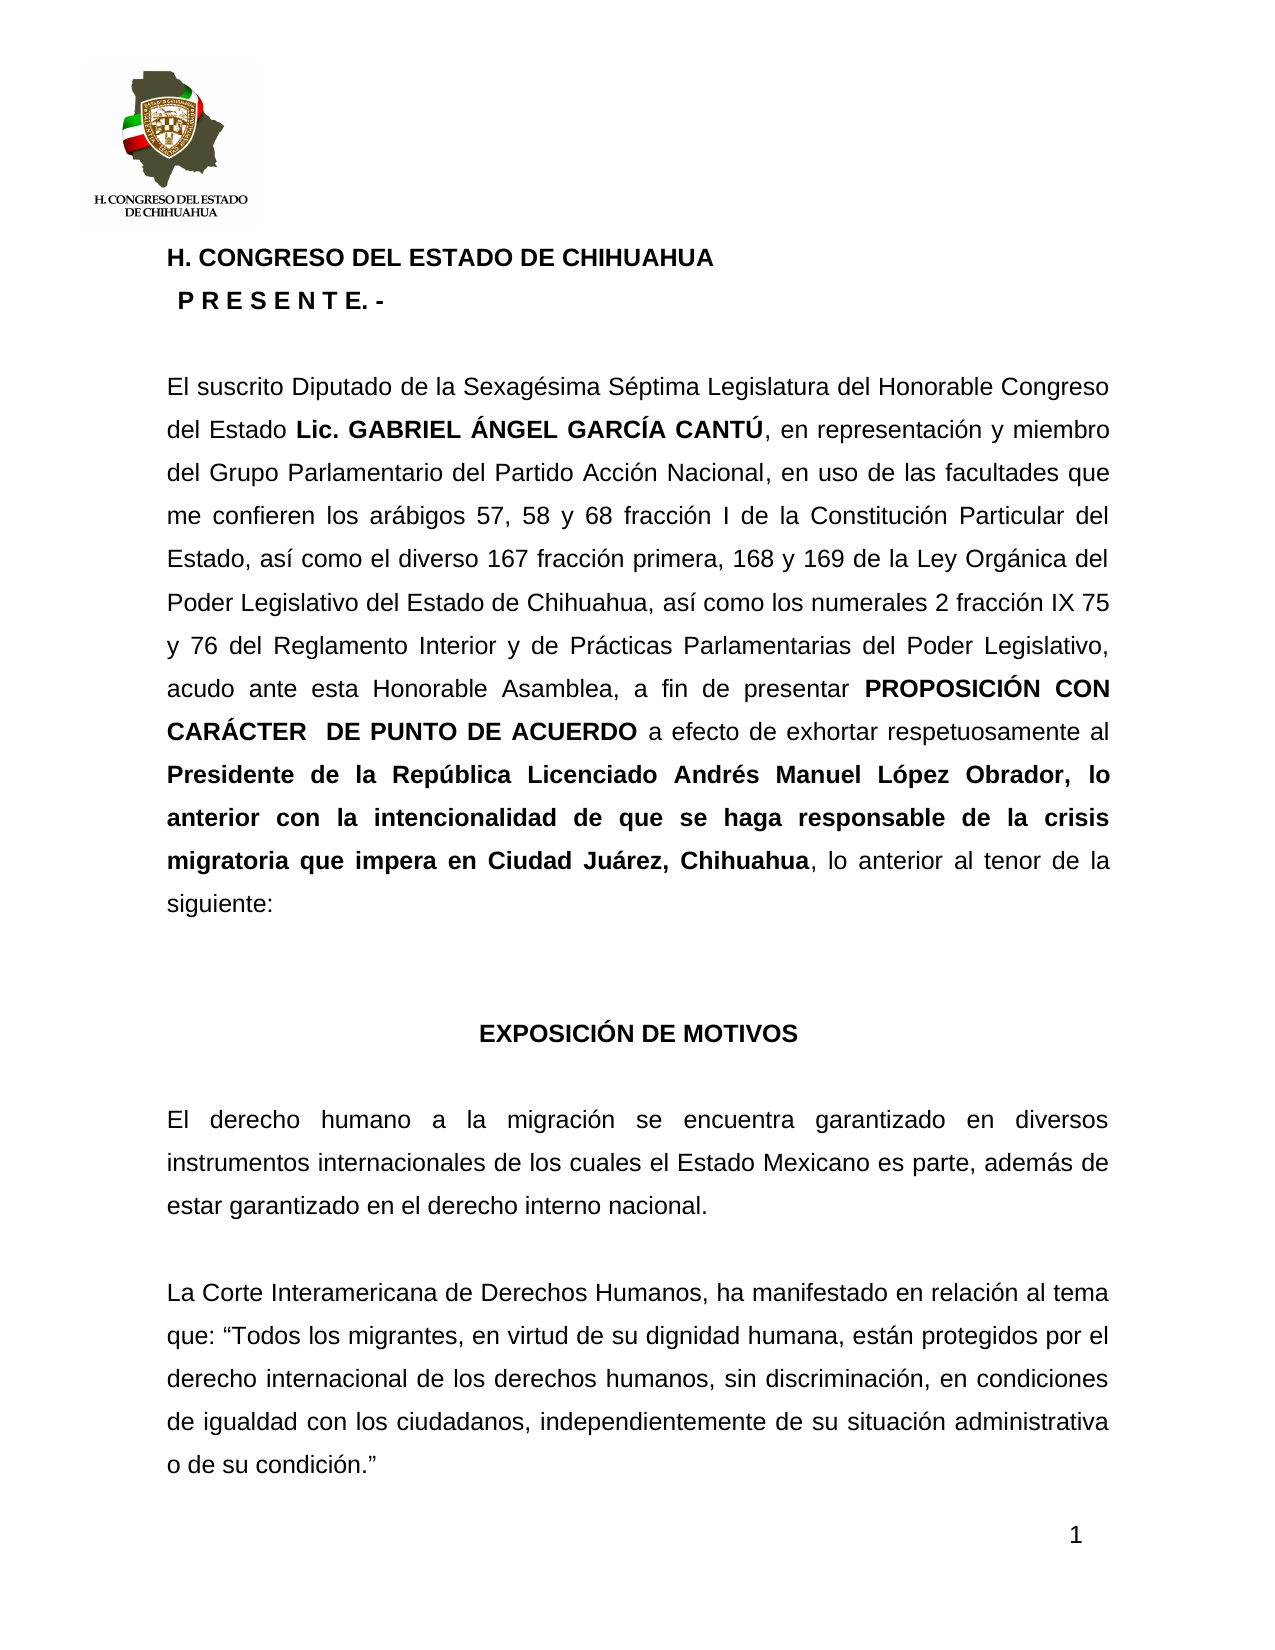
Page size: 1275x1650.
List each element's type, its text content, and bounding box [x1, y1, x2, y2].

text El suscrito Diputado de la Sexagésima Séptima Legislatura del Honorable Congreso del Estado Lic. GABRIEL ÁNGEL GARCÍA CANTÚ, en representación y miembro del Grupo Parlamentario del Partido Acción Nacional, en uso de las facultades que me confieren los arábigos 57, 58 y 68 fracción I de la Constitución Particular del Estado, así como el diverso 167 fracción primera, 168 y 169 de la Ley Orgánica del Poder Legislativo del Estado de Chihuahua, así como los numerales 2 fracción IX 75 y 76 del Reglamento Interior y de Prácticas Parlamentarias del Poder Legislativo, acudo ante esta Honorable Asamblea, a fin de presentar PROPOSICIÓN CON CARÁCTER DE PUNTO DE ACUERDO a efecto de exhortar respetuosamente al Presidente de la República Licenciado Andrés Manuel López Obrador, lo anterior con la intencionalidad de que se haga responsable de la crisis migratoria que impera en Ciudad Juárez, Chihuahua, lo anterior al tenor de la siguiente: [167, 372, 1110, 918]
text El derecho humano a la migración se encuentra garantizado en diversos instrumentos internacionales de los cuales el Estado Mexicano es parte, además de estar garantizado en el derecho interno nacional. [167, 1105, 1110, 1220]
text P R E S E N T E. - [177, 286, 728, 314]
picture [84, 61, 258, 229]
text La Corte Interamericana de Derechos Humanos, ha manifestado en relación al tema que: “Todos los migrantes, en virtud de su dignidad humana, están protegidos por el derecho internacional de los derechos humanos, sin discriminación, en condiciones de igualdad con los ciudadanos, independientemente de su situación administrativa o de su condición.” [167, 1277, 1110, 1479]
text H. CONGRESO DEL ESTADO DE CHIHUAHUA [167, 242, 728, 271]
text EXPOSICIÓN DE MOTIVOS [167, 1019, 1110, 1047]
